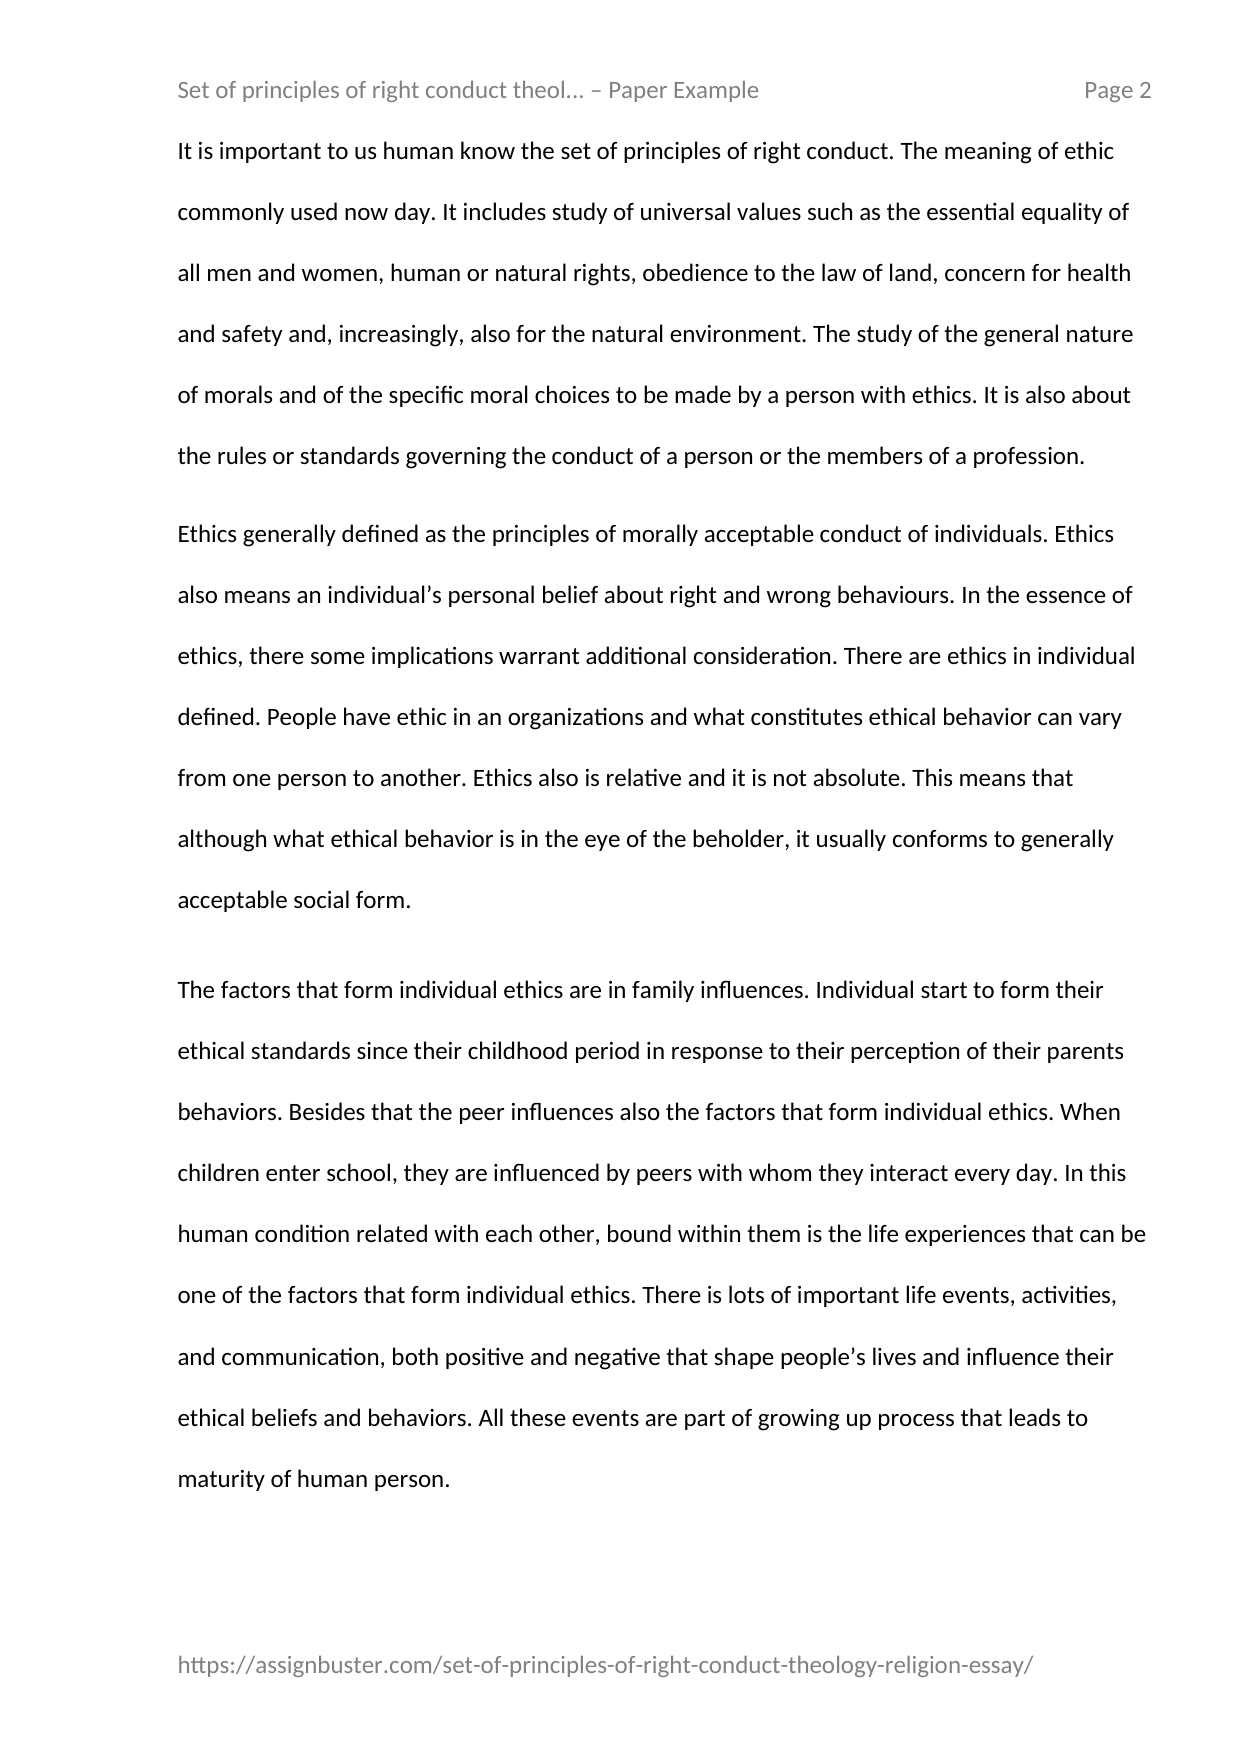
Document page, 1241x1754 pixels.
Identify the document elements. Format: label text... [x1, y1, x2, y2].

text It is important to us human know the set of principles of right conduct. The meaning of ethic commonly used now day. It includes study of universal values such as the essential equality of all men and women, human or natural rights, obedience to the law of land, concern for health and safety and, increasingly, also for the natural environment. The study of the general nature of morals and of the specific moral choices to be made by a person with ethics. It is also about the rules or standards governing the conduct of a person or the members of a profession. [177, 135, 1152, 471]
text Ethics generally defined as the principles of morally acceptable conduct of individuals. Ethics also means an individual’s personal belief about right and wrong behaviours. In the essence of ethics, there some implications warrant additional consideration. There are ethics in individual defined. People have ethic in an organizations and what constitutes ethical behavior can vary from one person to another. Ethics also is relative and it is not absolute. This means that although what ethical behavior is in the eye of the beholder, it usually conforms to generally acceptable social form. [177, 518, 1152, 914]
text The factors that form individual ethics are in family influences. Individual start to form their ethical standards since their childhood period in response to their perception of their parents behaviors. Besides that the peer influences also the factors that form individual ethics. When children enter school, they are influenced by peers with whom they interact every day. In this human condition related with each other, bound within them is the life experiences that can be one of the factors that form individual ethics. There is lots of important life events, activities, and communication, both positive and negative that shape people’s lives and influence their ethical beliefs and behaviors. All these events are part of growing up process that leads to maturity of human person. [177, 974, 1152, 1493]
